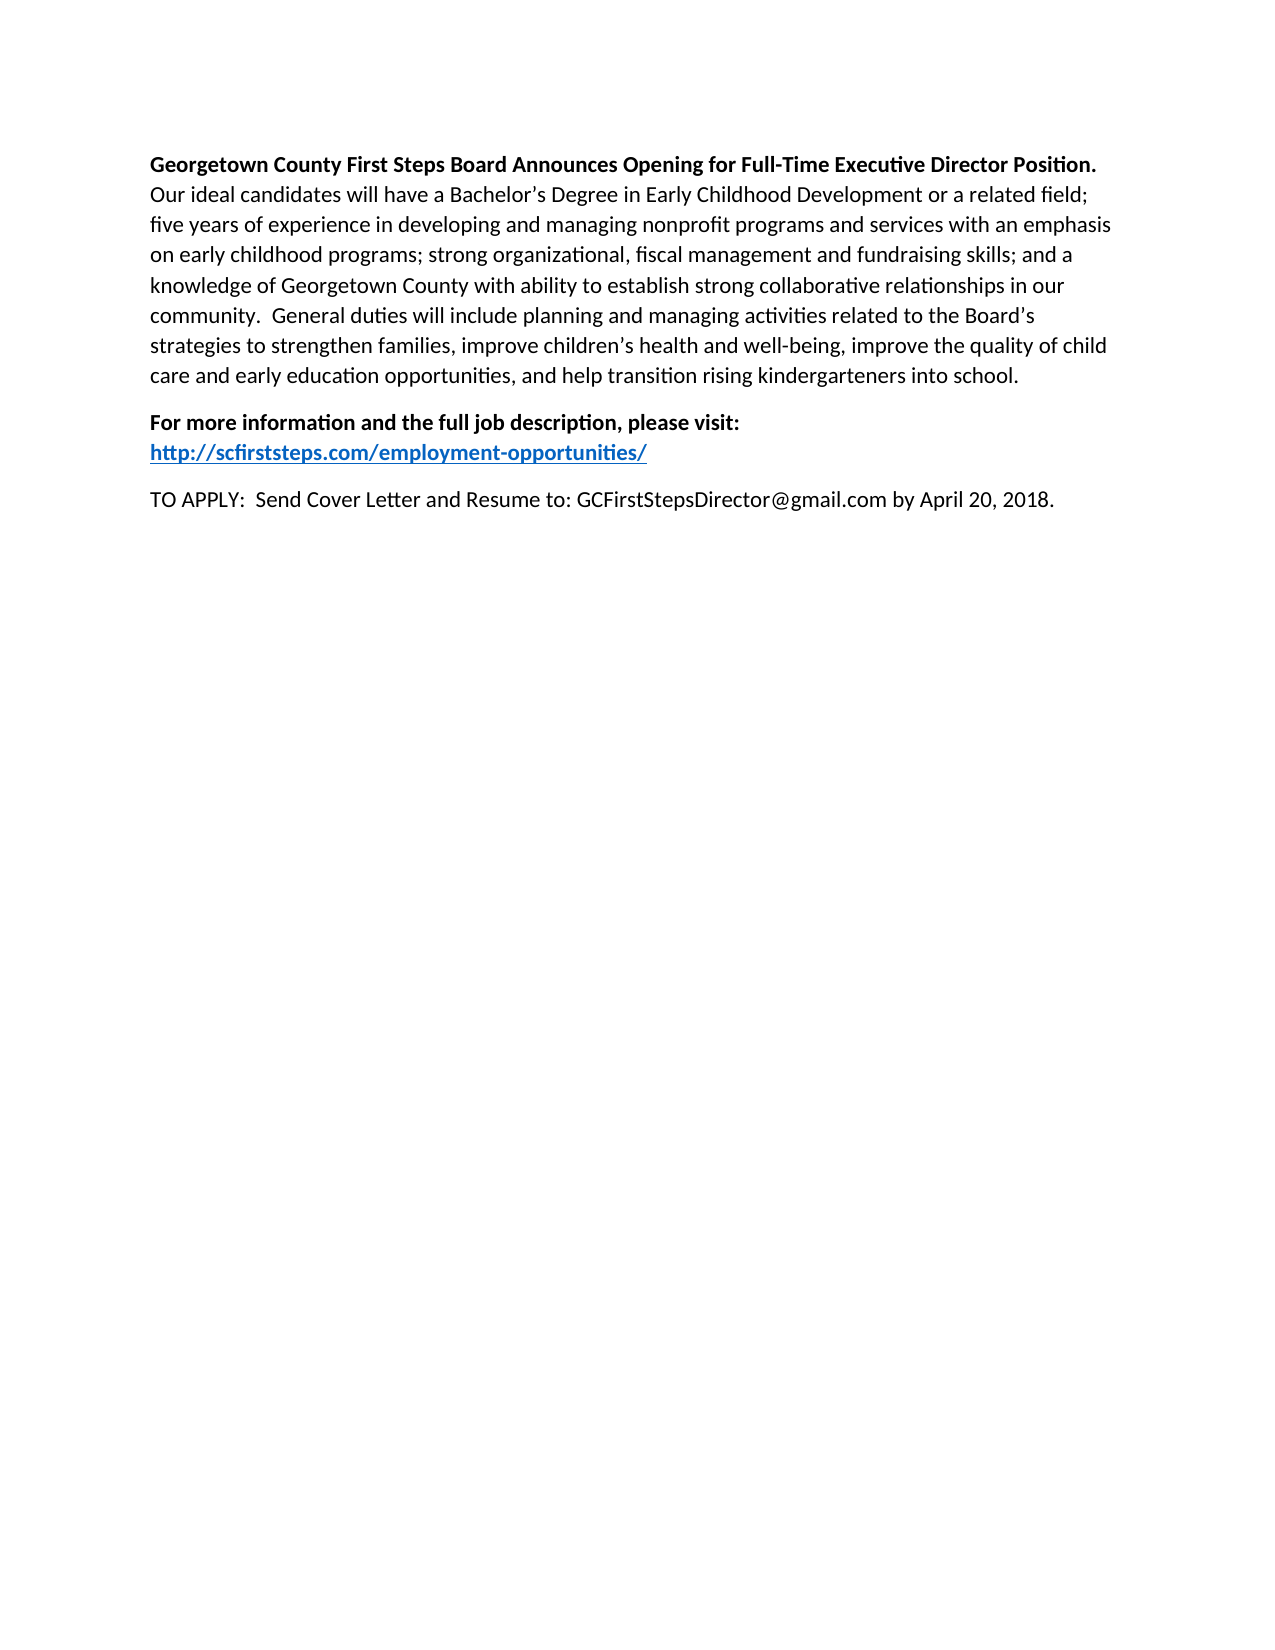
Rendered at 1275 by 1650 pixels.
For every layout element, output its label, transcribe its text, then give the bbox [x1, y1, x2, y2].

text http://scfirststeps.com/employment-opportunities/ [150, 438, 1125, 467]
text Georgetown County First Steps Board Announces Opening for Full-Time Executive Director Position. Our ideal candidates will have a Bachelor’s Degree in Early Childhood Development or a related field; five years of experience in developing and managing nonprofit programs and services with an emphasis on early childhood programs; strong organizational, fiscal management and fundraising skills; and a knowledge of Georgetown County with ability to establish strong collaborative relationships in our community. General duties will include planning and managing activities related to the Board’s strategies to strengthen families, improve children’s health and well-being, improve the quality of child care and early education opportunities, and help transition rising kindergarteners into school. [150, 150, 1125, 389]
text TO APPLY: Send Cover Letter and Resume to: GCFirstStepsDirector@gmail.com by April 20, 2018. [150, 485, 1125, 513]
text For more information and the full job description, please visit: [150, 408, 1125, 436]
